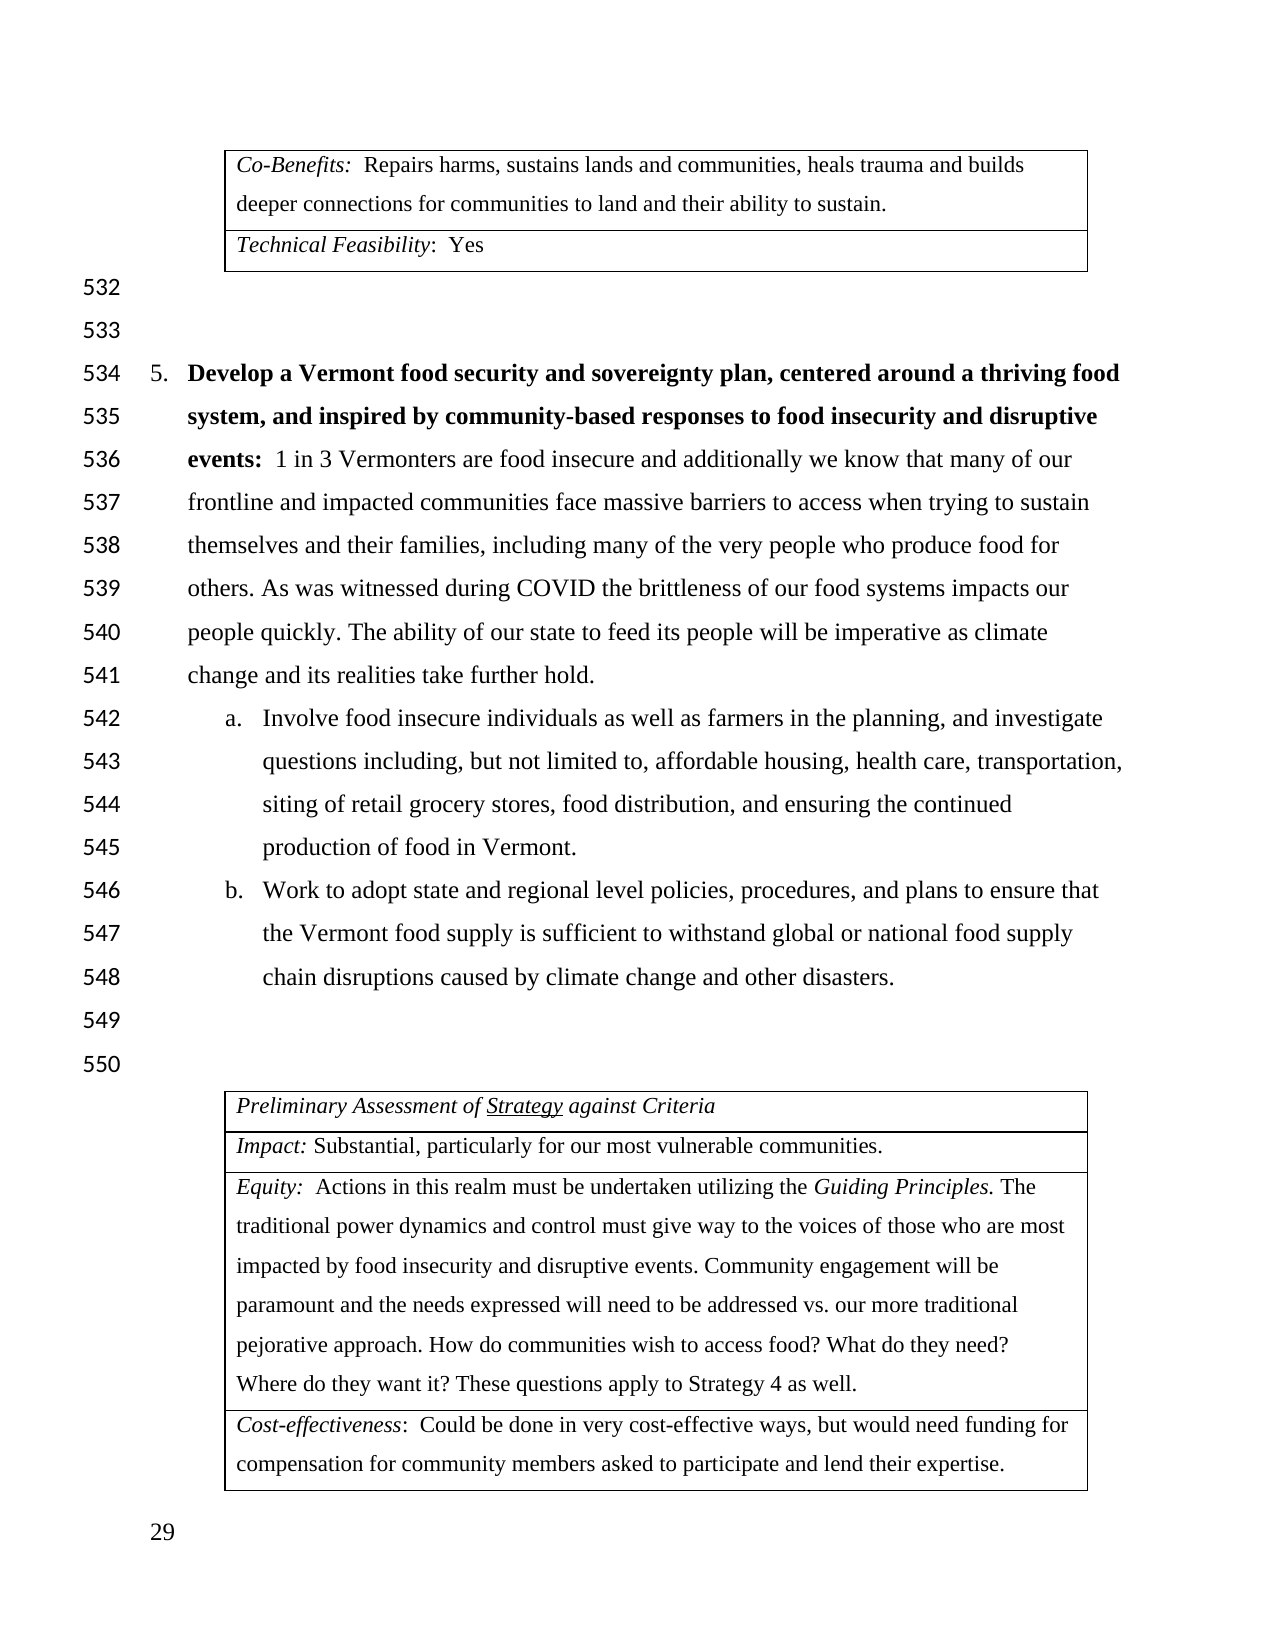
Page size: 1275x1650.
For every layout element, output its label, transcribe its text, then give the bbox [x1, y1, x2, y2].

list Work to adopt state and regional level policies, procedures, and plans to ensure that the Vermont food supply is sufficient to withstand global or national food supply chain disruptions caused by climate change and other disasters. [225, 875, 1125, 990]
table_cell Technical Feasibility: Yes [226, 231, 1087, 271]
list Develop a Vermont food security and sovereignty plan, centered around a thriving food system, and inspired by community-based responses to food insecurity and disruptive events: 1 in 3 Vermonters are food insecure and additionally we know that many of our frontline and impacted communities face massive barriers to access when trying to sustain themselves and their families, including many of the very people who produce food for others. As was witnessed during COVID the brittleness of our food systems impacts our people quickly. The ability of our state to feed its people will be imperative as climate change and its realities take further hold. [150, 358, 1125, 688]
table_cell Cost-effectiveness: Could be done in very cost-effective ways, but would need funding for compensation for community members asked to participate and lend their expertise. [226, 1411, 1087, 1490]
table_header Preliminary Assessment of Strategy against Criteria [226, 1092, 1087, 1131]
list Involve food insecure individuals as well as farmers in the planning, and investigate questions including, but not limited to, affordable housing, health care, transportation, siting of retail grocery stores, food distribution, and ensuring the continued production of food in Vermont. [225, 703, 1125, 861]
table_cell Equity: Actions in this realm must be undertaken utilizing the Guiding Principles. The traditional power dynamics and control must give way to the voices of those who are most impacted by food insecurity and disruptive events. Community engagement will be paramount and the needs expressed will need to be addressed vs. our more traditional pejorative approach. How do communities wish to access food? What do they need? Where do they want it? These questions apply to Strategy 4 as well. [226, 1173, 1087, 1410]
table_cell Impact: Substantial, particularly for our most vulnerable communities. [226, 1133, 1087, 1172]
table_cell Co-Benefits: Repairs harms, sustains lands and communities, heals trauma and builds deeper connections for communities to land and their ability to sustain. [226, 151, 1087, 230]
